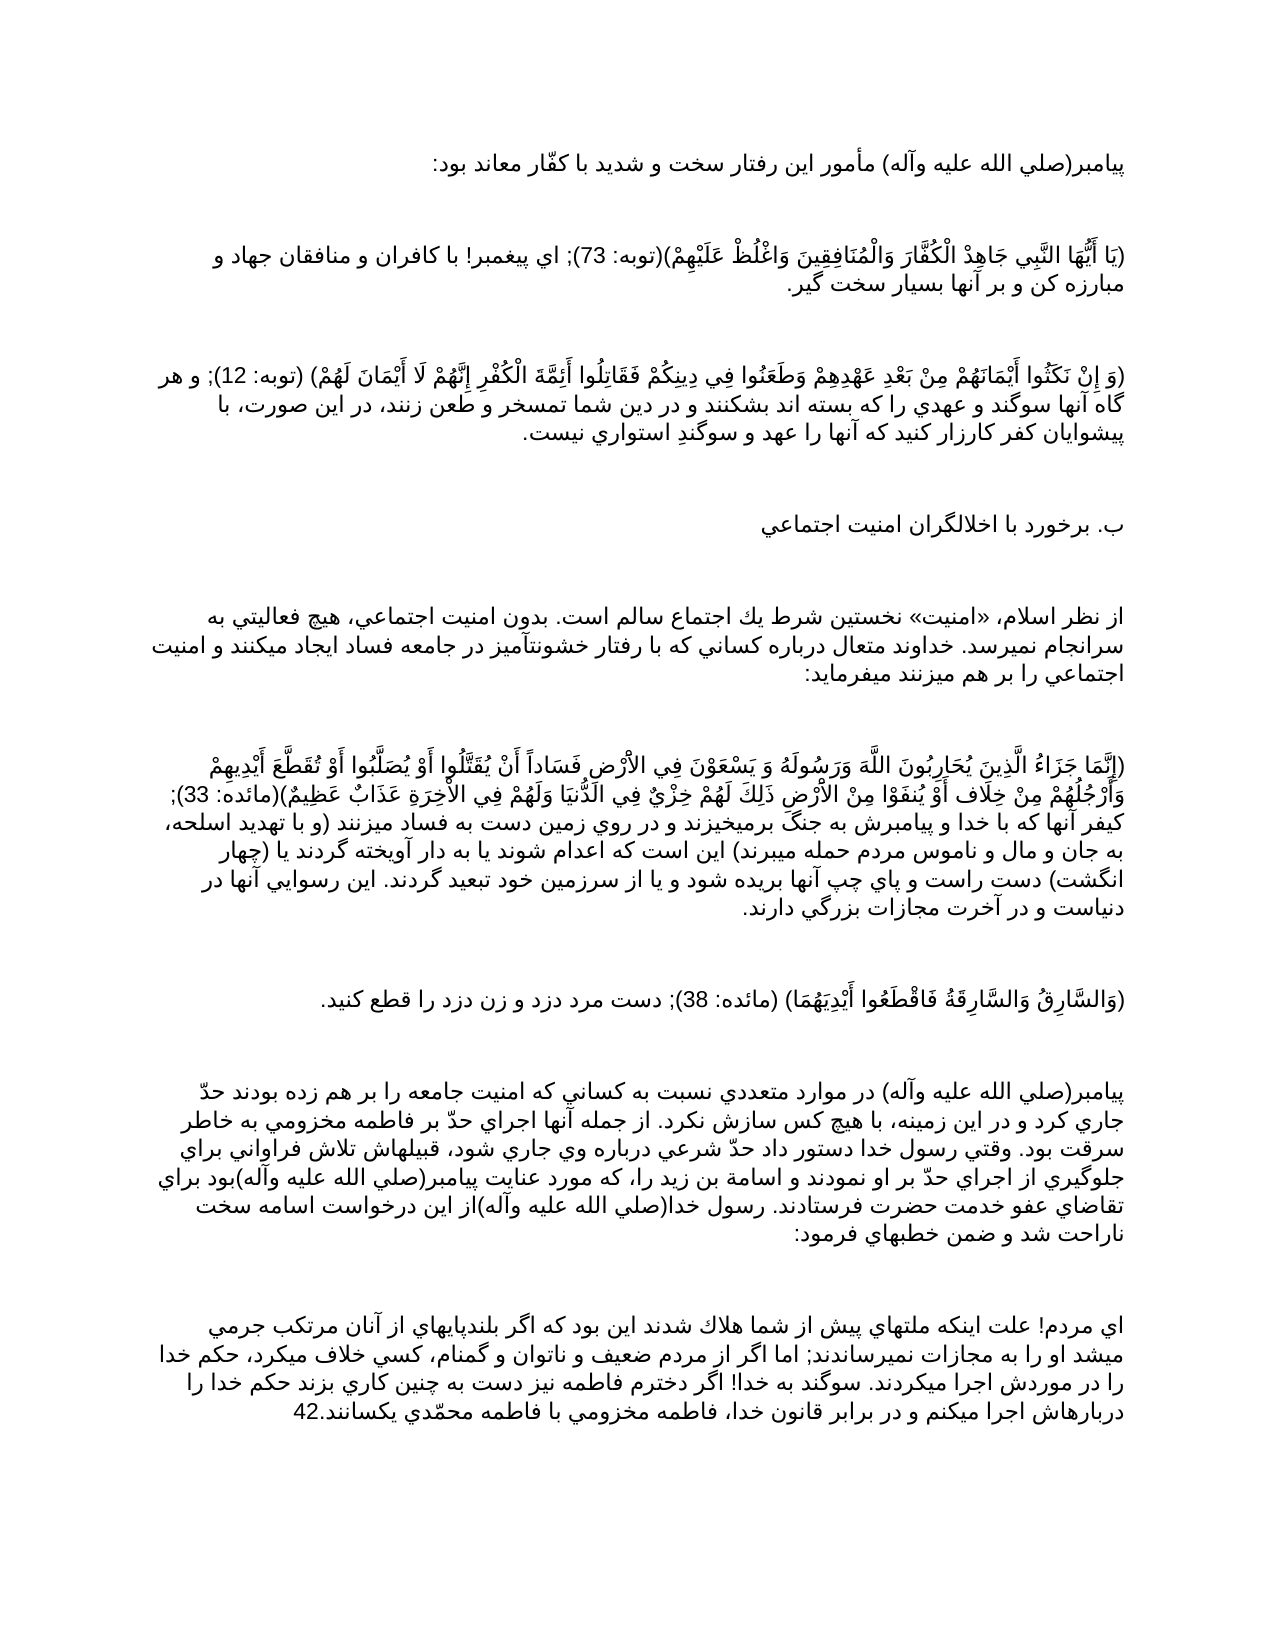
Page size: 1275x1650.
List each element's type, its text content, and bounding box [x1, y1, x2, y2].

text از نظر اسلام، «امنيت» نخستين شرط يك اجتماع سالم است. بدون امنيت اجتماعي، هيچ فعاليتي به سرانجام نميرسد. خداوند متعال درباره كساني كه با رفتار خشونتآميز در جامعه فساد ايجاد ميكنند و امنيت اجتماعي را بر هم ميزنند ميفرمايد: [150, 603, 1125, 686]
text (إِنَّمَا جَزَاءُ الَّذِينَ يُحَارِبُونَ اللَّهَ وَرَسُولَهُ وَ يَسْعَوْنَ فِي الاَْرْضِ فَسَاداً أَنْ يُقَتَّلُوا أَوْ يُصَلَّبُوا أَوْ تُقَطَّعَ أَيْدِيهِمْ وَأَرْجُلُهُمْ مِنْ خِلَاف أَوْ يُنفَوْا مِنْ الاَْرْضِ ذَلِكَ لَهُمْ خِزْيٌ فِي الدُّنيَا وَلَهُمْ فِي الاْخِرَةِ عَذَابٌ عَظِيمٌ)(مائده: 33); كيفر آنها كه با خدا و پيامبرش به جنگ برميخيزند و در روي زمين دست به فساد ميزنند (و با تهديد اسلحه، به جان و مال و ناموس مردم حمله ميبرند) اين است كه اعدام شوند يا به دار آويخته گردند يا (چهار انگشت) دست راست و پاي چپ آنها بريده شود و يا از سرزمين خود تبعيد گردند. اين رسوايي آنها در دنياست و در آخرت مجازات بزرگي دارند. [150, 752, 1125, 921]
text (يَا أَيُّهَا النَّبِي جَاهِدْ الْكُفَّارَ وَالْمُنَافِقِينَ وَاغْلُظْ عَلَيْهِمْ)(توبه: 73); اي پيغمبر! با كافران و منافقان جهاد و مبارزه كن و بر آنها بسيار سخت گير. [150, 242, 1125, 297]
text (وَ إِنْ نَكَثُوا أَيْمَانَهُمْ مِنْ بَعْدِ عَهْدِهِمْ وَطَعَنُوا فِي دِينِكُمْ فَقَاتِلُوا أَئِمَّةَ الْكُفْرِ إِنَّهُمْ لَا أَيْمَانَ لَهُمْ) (توبه: 12); و هر گاه آنها سوگند و عهدي را كه بسته اند بشكنند و در دين شما تمسخر و طعن زنند، در اين صورت، با پيشوايان كفر كارزار كنيد كه آنها را عهد و سوگندِ استواري نيست. [150, 362, 1125, 446]
text پيامبر(صلي الله عليه وآله) مأمور اين رفتار سخت و شديد با كفّار معاند بود: [150, 150, 1125, 176]
text پيامبر(صلي الله عليه وآله) در موارد متعددي نسبت به كساني كه امنيت جامعه را بر هم زده بودند حدّ جاري كرد و در اين زمينه، با هيچ كس سازش نكرد. از جمله آنها اجراي حدّ بر فاطمه مخزومي به خاطر سرقت بود. وقتي رسول خدا دستور داد حدّ شرعي درباره وي جاري شود، قبيلهاش تلاش فراواني براي جلوگيري از اجراي حدّ بر او نمودند و اسامة بن زيد را، كه مورد عنايت پيامبر(صلي الله عليه وآله)بود براي تقاضاي عفو خدمت حضرت فرستادند. رسول خدا(صلي الله عليه وآله)از اين درخواست اسامه سخت ناراحت شد و ضمن خطبهاي فرمود: [150, 1078, 1125, 1247]
text ب. برخورد با اخلالگران امنيت اجتماعي [150, 511, 1125, 538]
text اي مردم! علت اينكه ملتهاي پيش از شما هلاك شدند اين بود كه اگر بلندپايهاي از آنان مرتكب جرمي ميشد او را به مجازات نميرساندند; اما اگر از مردم ضعيف و ناتوان و گمنام، كسي خلاف ميكرد، حكم خدا را در موردش اجرا ميكردند. سوگند به خدا! اگر دخترم فاطمه نيز دست به چنين كاري بزند حكم خدا را دربارهاش اجرا ميكنم و در برابر قانون خدا، فاطمه مخزومي با فاطمه محمّدي يكسانند.42 [150, 1312, 1125, 1424]
text (وَالسَّارِقُ وَالسَّارِقَةُ فَاقْطَعُوا أَيْدِيَهُمَا) (مائده: 38); دست مرد دزد و زن دزد را قطع كنيد. [150, 986, 1125, 1013]
